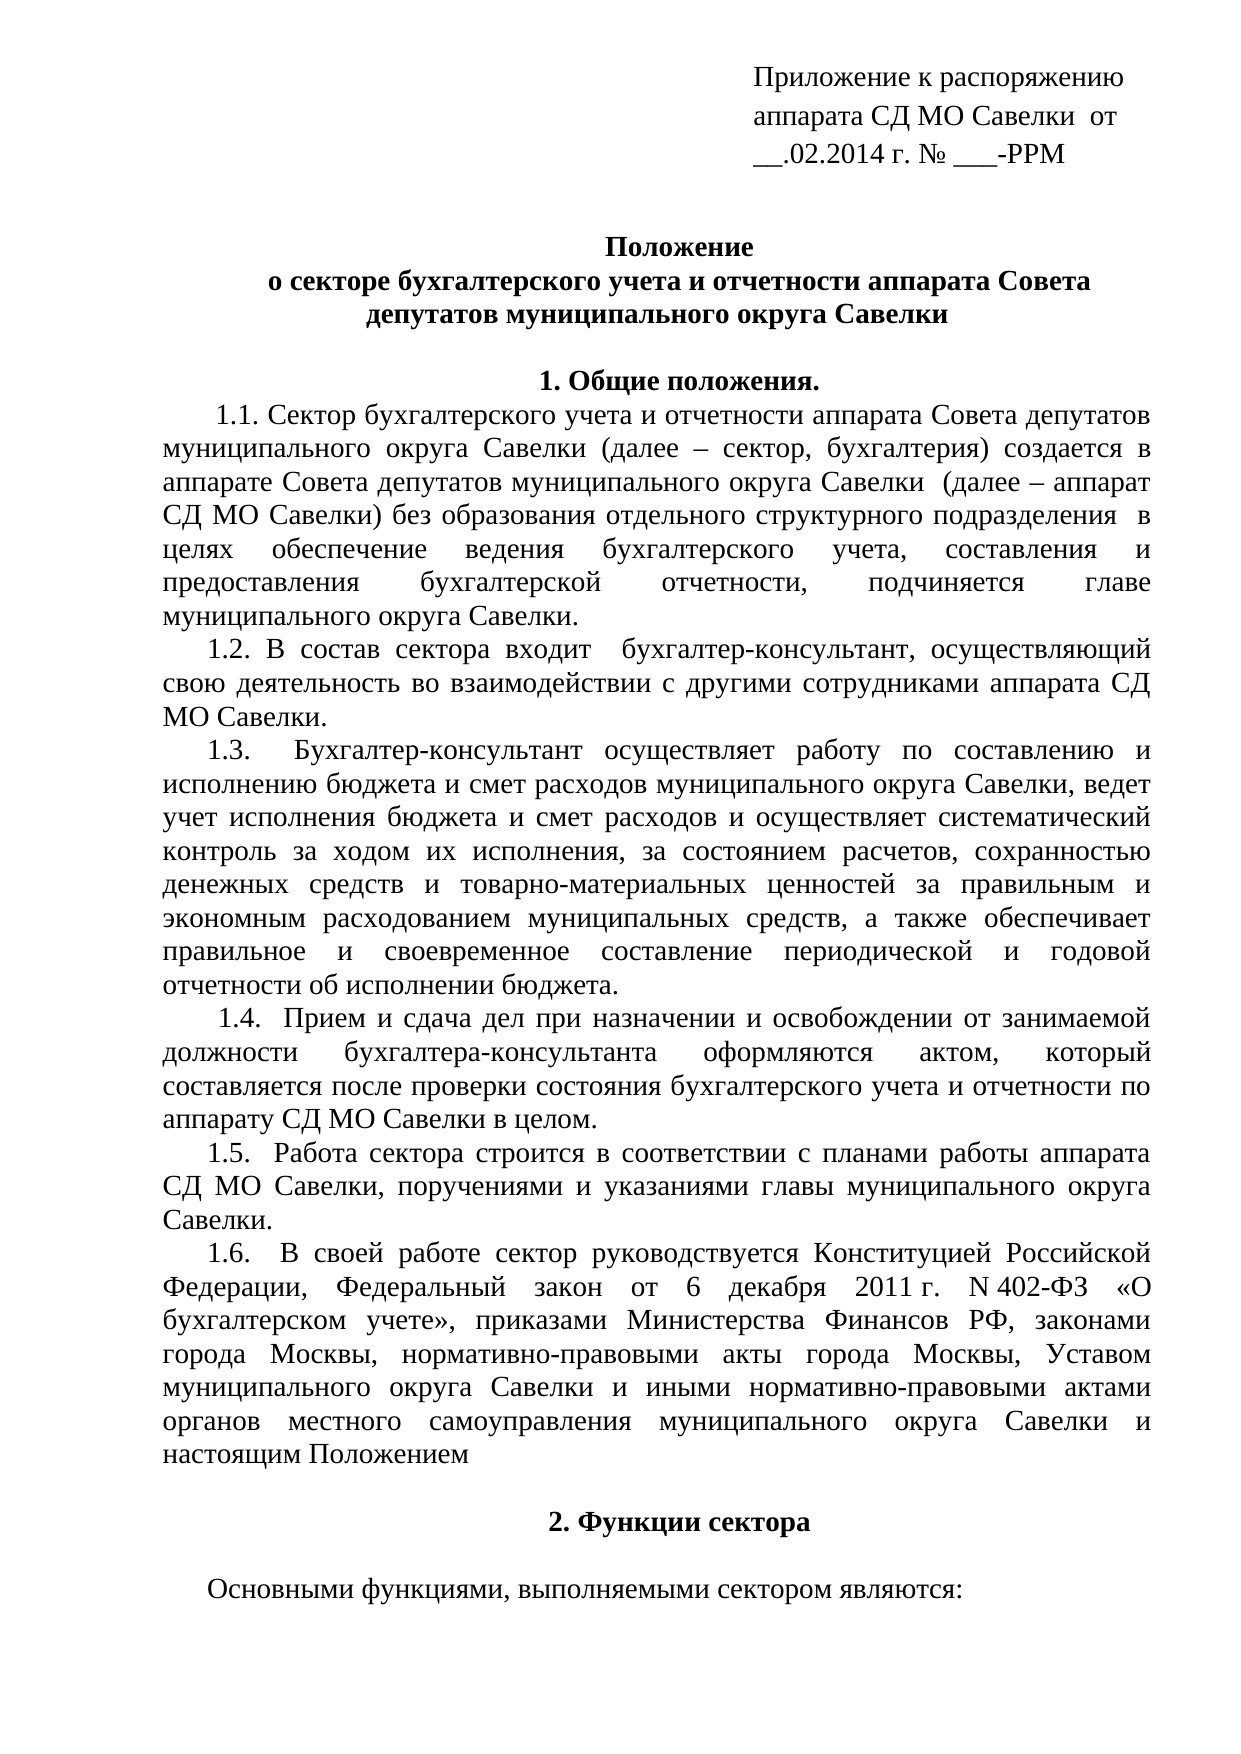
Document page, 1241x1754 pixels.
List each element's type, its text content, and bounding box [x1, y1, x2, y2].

text 1. Общие положения. [162, 363, 1152, 397]
text 1.4. Прием и сдача дел при назначении и освобождении от занимаемой должности бухгалтера-консультанта оформляются актом, который составляется после проверки состояния бухгалтерского учета и отчетности по аппарату СД МО Савелки в целом. [162, 1001, 1152, 1135]
text 2. Функции сектора [162, 1504, 1152, 1537]
text Приложение к распоряжению аппарата СД МО Савелки от __.02.2014 г. № ___-РРМ [753, 59, 1152, 170]
text 1.1. Сектор бухгалтерского учета и отчетности аппарата Совета депутатов муниципального округа Савелки (далее – сектор, бухгалтерия) создается в аппарате Совета депутатов муниципального округа Савелки (далее – аппарат СД МО Савелки) без образования отдельного структурного подразделения в целях обеспечение ведения бухгалтерского учета, составления и предоставления бухгалтерской отчетности, подчиняется главе муниципального округа Савелки. [162, 397, 1152, 632]
text 1.2. В состав сектора входит бухгалтер-консультант, осуществляющий свою деятельность во взаимодействии с другими сотрудниками аппарата СД МО Савелки. [162, 632, 1152, 732]
text Положение [162, 229, 1152, 263]
text Основными функциями, выполняемыми сектором являются: [162, 1571, 1152, 1604]
text 1.3. Бухгалтер-консультант осуществляет работу по составлению и исполнению бюджета и смет расходов муниципального округа Савелки, ведет учет исполнения бюджета и смет расходов и осуществляет систематический контроль за ходом их исполнения, за состоянием расчетов, сохранностью денежных средств и товарно-материальных ценностей за правильным и экономным расходованием муниципальных средств, а также обеспечивает правильное и своевременное составление периодической и годовой отчетности об исполнении бюджета. [162, 732, 1152, 1001]
text о секторе бухгалтерского учета и отчетности аппарата Совета депутатов муниципального округа Савелки [162, 263, 1152, 330]
text 1.5. Работа сектора строится в соответствии с планами работы аппарата СД МО Савелки, поручениями и указаниями главы муниципального округа Савелки. [162, 1135, 1152, 1235]
text 1.6. В своей работе сектор руководствуется Конституцией Российской Федерации, Федеральный закон от 6 декабря 2011 г. N 402-ФЗ «О бухгалтерском учете», приказами Министерства Финансов РФ, законами города Москвы, нормативно-правовыми акты города Москвы, Уставом муниципального округа Савелки и иными нормативно-правовыми актами органов местного самоуправления муниципального округа Савелки и настоящим Положением [162, 1235, 1152, 1470]
